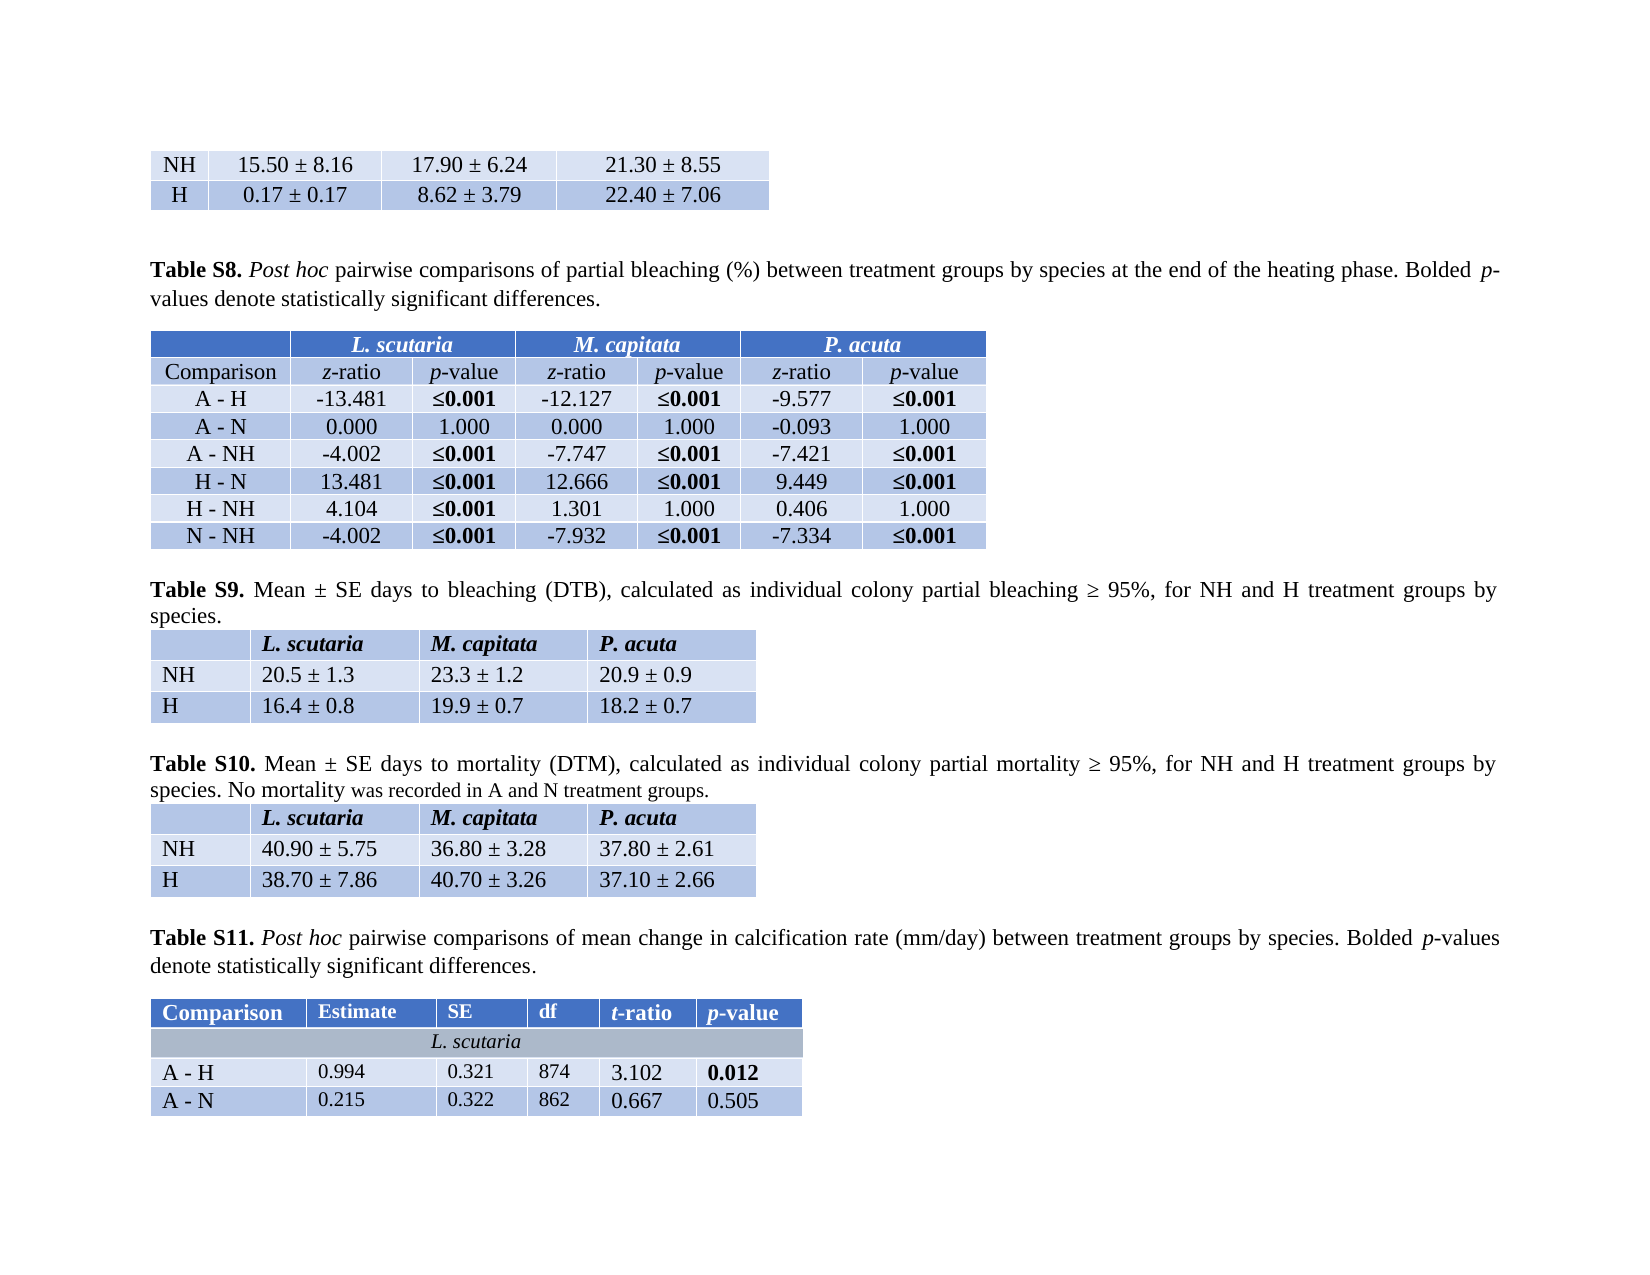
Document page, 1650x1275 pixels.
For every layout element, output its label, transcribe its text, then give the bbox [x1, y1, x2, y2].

table_cell 1.000 [863, 413, 986, 439]
table_cell 1.000 [413, 413, 515, 439]
table_header M. capitata [420, 804, 587, 834]
table_cell 8.62 ± 3.79 [382, 181, 556, 210]
table_cell 40.90 ± 5.75 [251, 835, 419, 865]
table_cell L. scutaria [151, 1029, 803, 1057]
table_cell N - NH [151, 523, 290, 549]
table_cell -7.747 [516, 440, 637, 467]
table_cell 4.104 [291, 495, 412, 521]
table_cell z-ratio [291, 358, 412, 384]
table_header t-ratio [600, 999, 696, 1027]
table_cell 0.215 [307, 1087, 436, 1116]
text Table S8. Post hoc pairwise comparisons of partial bleaching (%) between treatment groups by species at the end of the heating phase. Bolded p-values denote statistically significant differences. [150, 256, 1500, 311]
table_cell ≤0.001 [638, 523, 740, 549]
table_cell 0.667 [600, 1087, 696, 1116]
table_cell z-ratio [516, 358, 637, 384]
table_cell -12.127 [516, 386, 637, 412]
table_cell 23.3 ± 1.2 [420, 661, 587, 691]
table_cell ≤0.001 [863, 386, 986, 412]
text Table S11. Post hoc pairwise comparisons of mean change in calcification rate (mm/day) between treatment groups by species. Bolded p-values denote statistically significant differences. [150, 924, 1500, 979]
text Table S9. Mean ± SE days to bleaching (DTB), calculated as individual colony partial bleaching ≥ 95%, for NH and H treatment groups by species. [150, 576, 1500, 629]
table_cell 862 [528, 1087, 599, 1116]
table_cell ≤0.001 [863, 440, 986, 467]
table_header L. scutaria [291, 331, 515, 357]
table_cell ≤0.001 [413, 386, 515, 412]
table_header P. acuta [588, 804, 756, 834]
table_cell 0.322 [437, 1087, 527, 1116]
table_cell H [151, 692, 250, 723]
table_cell 0.000 [516, 413, 637, 439]
table_cell 12.666 [516, 468, 637, 494]
table_cell ≤0.001 [638, 468, 740, 494]
table_cell 0.321 [437, 1059, 527, 1086]
table_cell 0.994 [307, 1059, 436, 1086]
table_cell -7.334 [741, 523, 862, 549]
table_cell A - N [151, 413, 290, 439]
table_cell 37.10 ± 2.66 [588, 866, 756, 897]
table_header L. scutaria [251, 630, 419, 660]
table_header P. acuta [741, 331, 986, 357]
table_cell 17.90 ± 6.24 [382, 151, 556, 180]
table_cell 1.301 [516, 495, 637, 521]
table_cell -13.481 [291, 386, 412, 412]
table_cell H [151, 866, 250, 897]
table_cell 37.80 ± 2.61 [588, 835, 756, 865]
table_cell p-value [638, 358, 740, 384]
table_cell ≤0.001 [863, 468, 986, 494]
table_cell A - H [151, 1059, 306, 1086]
table_cell 18.2 ± 0.7 [588, 692, 756, 723]
table_cell 0.000 [291, 413, 412, 439]
table_cell 1.000 [638, 495, 740, 521]
table_cell A - H [151, 386, 290, 412]
table_header df [528, 999, 599, 1027]
table_cell 1.000 [863, 495, 986, 521]
table_cell -0.093 [741, 413, 862, 439]
table_cell 3.102 [600, 1059, 696, 1086]
table_cell -4.002 [291, 523, 412, 549]
table_header P. acuta [588, 630, 756, 660]
table_cell 40.70 ± 3.26 [420, 866, 587, 897]
table_cell NH [151, 151, 208, 180]
table_cell ≤0.001 [413, 495, 515, 521]
table_cell ≤0.001 [413, 468, 515, 494]
table_cell A - N [151, 1087, 306, 1116]
table_cell H - NH [151, 495, 290, 521]
table_cell 21.30 ± 8.55 [557, 151, 769, 180]
table_cell 38.70 ± 7.86 [251, 866, 419, 897]
table_cell ≤0.001 [638, 386, 740, 412]
table_cell ≤0.001 [413, 523, 515, 549]
table_cell 36.80 ± 3.28 [420, 835, 587, 865]
table_header [151, 630, 250, 660]
table_cell -7.421 [741, 440, 862, 467]
table_cell A - NH [151, 440, 290, 467]
table_cell 0.406 [741, 495, 862, 521]
table_cell 0.17 ± 0.17 [209, 181, 381, 210]
table_cell 22.40 ± 7.06 [557, 181, 769, 210]
table_cell 16.4 ± 0.8 [251, 692, 419, 723]
table_cell H - N [151, 468, 290, 494]
table_cell 0.505 [697, 1087, 802, 1116]
table_cell H [151, 181, 208, 210]
text Table S10. Mean ± SE days to mortality (DTM), calculated as individual colony partial mortality ≥ 95%, for NH and H treatment groups by species. No mortality was recorded in A and N treatment groups. [150, 750, 1500, 803]
table_cell 874 [528, 1059, 599, 1086]
table_cell 9.449 [741, 468, 862, 494]
table_header M. capitata [420, 630, 587, 660]
table_cell ≤0.001 [413, 440, 515, 467]
table_header p-value [697, 999, 802, 1027]
table_cell p-value [863, 358, 986, 384]
table_cell -9.577 [741, 386, 862, 412]
table_header [151, 331, 290, 357]
table_header L. scutaria [251, 804, 419, 834]
table_cell NH [151, 661, 250, 691]
table_cell 1.000 [638, 413, 740, 439]
table_cell ≤0.001 [863, 523, 986, 549]
table_cell z-ratio [741, 358, 862, 384]
table_cell 19.9 ± 0.7 [420, 692, 587, 723]
table_cell -4.002 [291, 440, 412, 467]
table_cell Comparison [151, 358, 290, 384]
table_header Estimate [307, 999, 436, 1027]
table_cell p-value [413, 358, 515, 384]
table_cell 0.012 [697, 1059, 802, 1086]
table_cell 20.9 ± 0.9 [588, 661, 756, 691]
table_cell 15.50 ± 8.16 [209, 151, 381, 180]
table_header Comparison [151, 999, 306, 1027]
table_header M. capitata [516, 331, 740, 357]
table_cell ≤0.001 [638, 440, 740, 467]
table_header [151, 804, 250, 834]
table_cell 13.481 [291, 468, 412, 494]
table_cell -7.932 [516, 523, 637, 549]
table_cell 20.5 ± 1.3 [251, 661, 419, 691]
table_header SE [437, 999, 527, 1027]
table_cell NH [151, 835, 250, 865]
